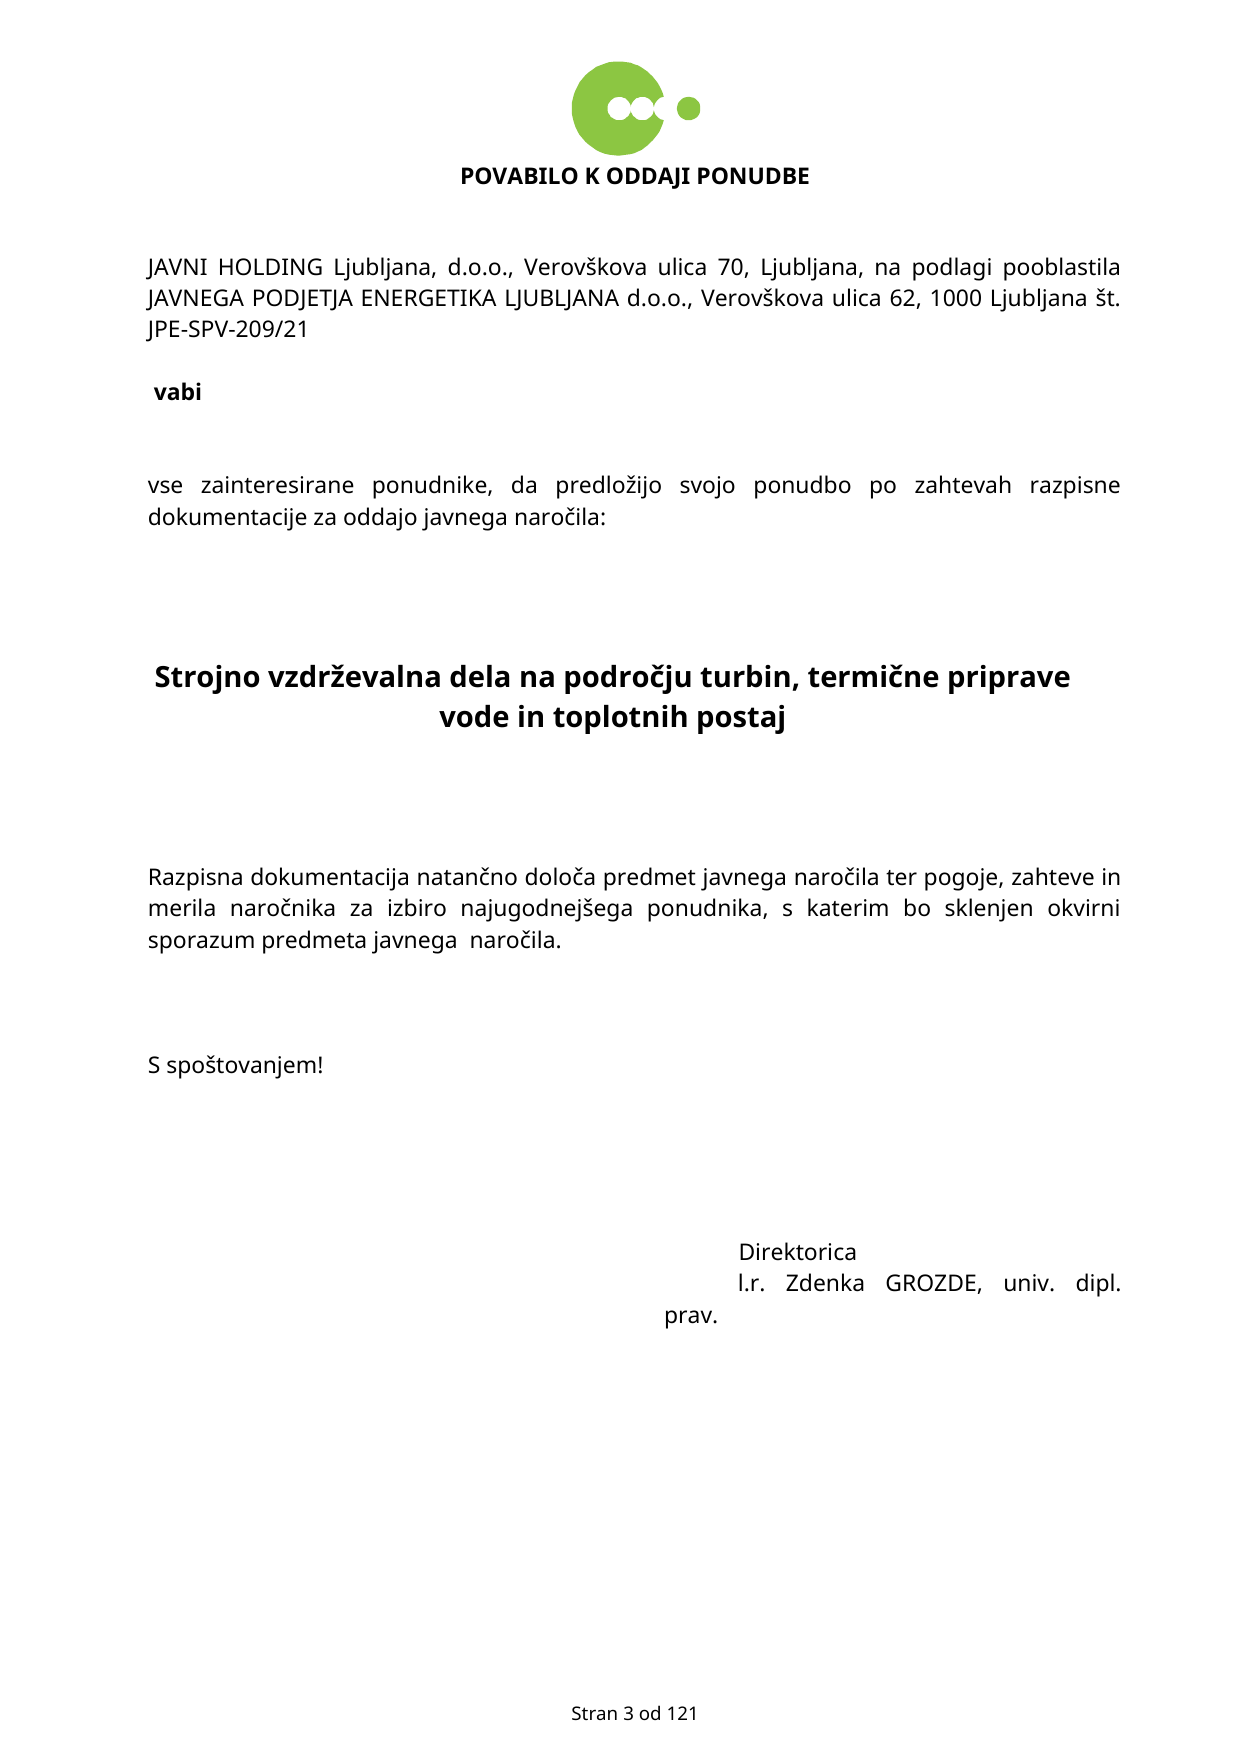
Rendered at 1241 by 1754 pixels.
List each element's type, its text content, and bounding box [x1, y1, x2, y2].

text Strojno vzdrževalna dela na področju turbin, termične priprave vode in toplotnih postaj [148, 657, 1078, 736]
text JAVNI HOLDING Ljubljana, d.o.o., Verovškova ulica 70, Ljubljana, na podlagi pooblastila JAVNEGA PODJETJA ENERGETIKA LJUBLJANA d.o.o., Verovškova ulica 62, 1000 Ljubljana št. JPE-SPV-209/21 [148, 250, 1122, 344]
text Direktorica [738, 1236, 1122, 1267]
text vse zainteresirane ponudnike, da predložijo svojo ponudbo po zahtevah razpisne dokumentacije za oddajo javnega naročila: [148, 469, 1122, 532]
text S spoštovanjem! [148, 1048, 1122, 1080]
text vabi [148, 375, 1122, 407]
text POVABILO K ODDAJI PONUDBE [148, 160, 1122, 191]
text l.r. Zdenka GROZDE, univ. dipl. prav. [664, 1267, 1122, 1330]
text Razpisna dokumentacija natančno določa predmet javnega naročila ter pogoje, zahteve in merila naročnika za izbiro najugodnejšega ponudnika, s katerim bo sklenjen okvirni sporazum predmeta javnega naročila. [148, 861, 1122, 955]
